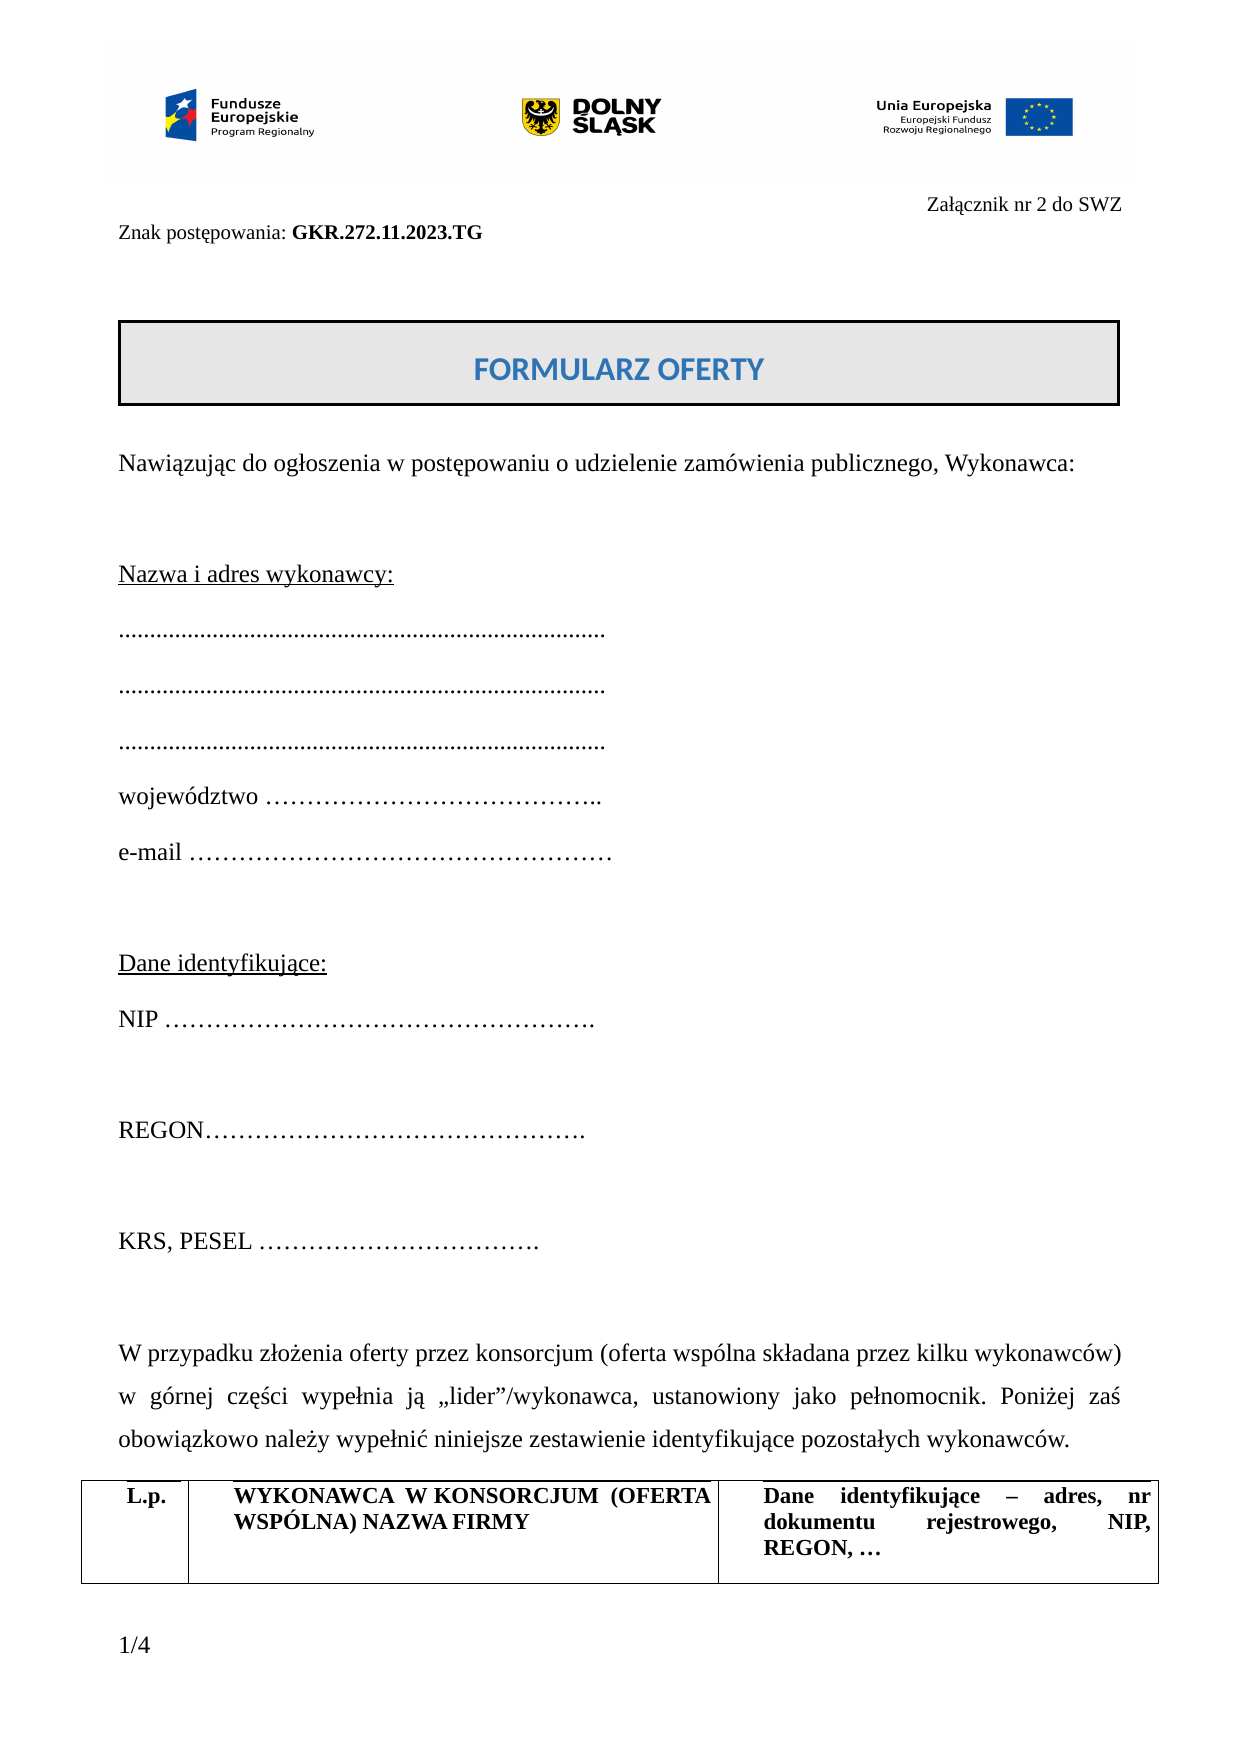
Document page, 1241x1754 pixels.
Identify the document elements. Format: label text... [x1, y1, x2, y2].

text .............................................................................. [118, 726, 1122, 754]
text e-mail …………………………………………… [118, 837, 1122, 866]
text .............................................................................. [118, 670, 1122, 699]
table_header L.p. [82, 1481, 188, 1583]
text W przypadku złożenia oferty przez konsorcjum (oferta wspólna składana przez kilku wykonawców) w górnej części wypełnia ją „lider”/wykonawca, ustanowiony jako pełnomocnik. Poniżej zaś obowiązkowo należy wypełnić niniejsze zestawienie identyfikujące pozostałych wykonawców. [118, 1338, 1122, 1453]
text NIP ……………………………………………. [118, 1004, 1122, 1033]
text Załącznik nr 2 do SWZ [118, 192, 1122, 216]
table_header Dane identyfikujące – adres, nr dokumentu rejestrowego, NIP, REGON, … [719, 1481, 1158, 1583]
table_header FORMULARZ OFERTY [121, 323, 1117, 403]
text KRS, PESEL ……………………………. [118, 1226, 1122, 1255]
text Znak postępowania: GKR.272.11.2023.TG [118, 220, 1122, 244]
text REGON………………………………………. [118, 1115, 1122, 1144]
picture [103, 42, 1133, 184]
table_header WYKONAWCA W KONSORCJUM (OFERTA WSPÓLNA) NAZWA FIRMY [189, 1481, 718, 1583]
text Dane identyfikujące: [118, 948, 1122, 977]
text .............................................................................. [118, 614, 1122, 643]
text województwo ………………………………….. [118, 781, 1122, 810]
text Nawiązując do ogłoszenia w postępowaniu o udzielenie zamówienia publicznego, Wykonawca: [118, 448, 1122, 476]
text Nazwa i adres wykonawcy: [118, 559, 1122, 588]
